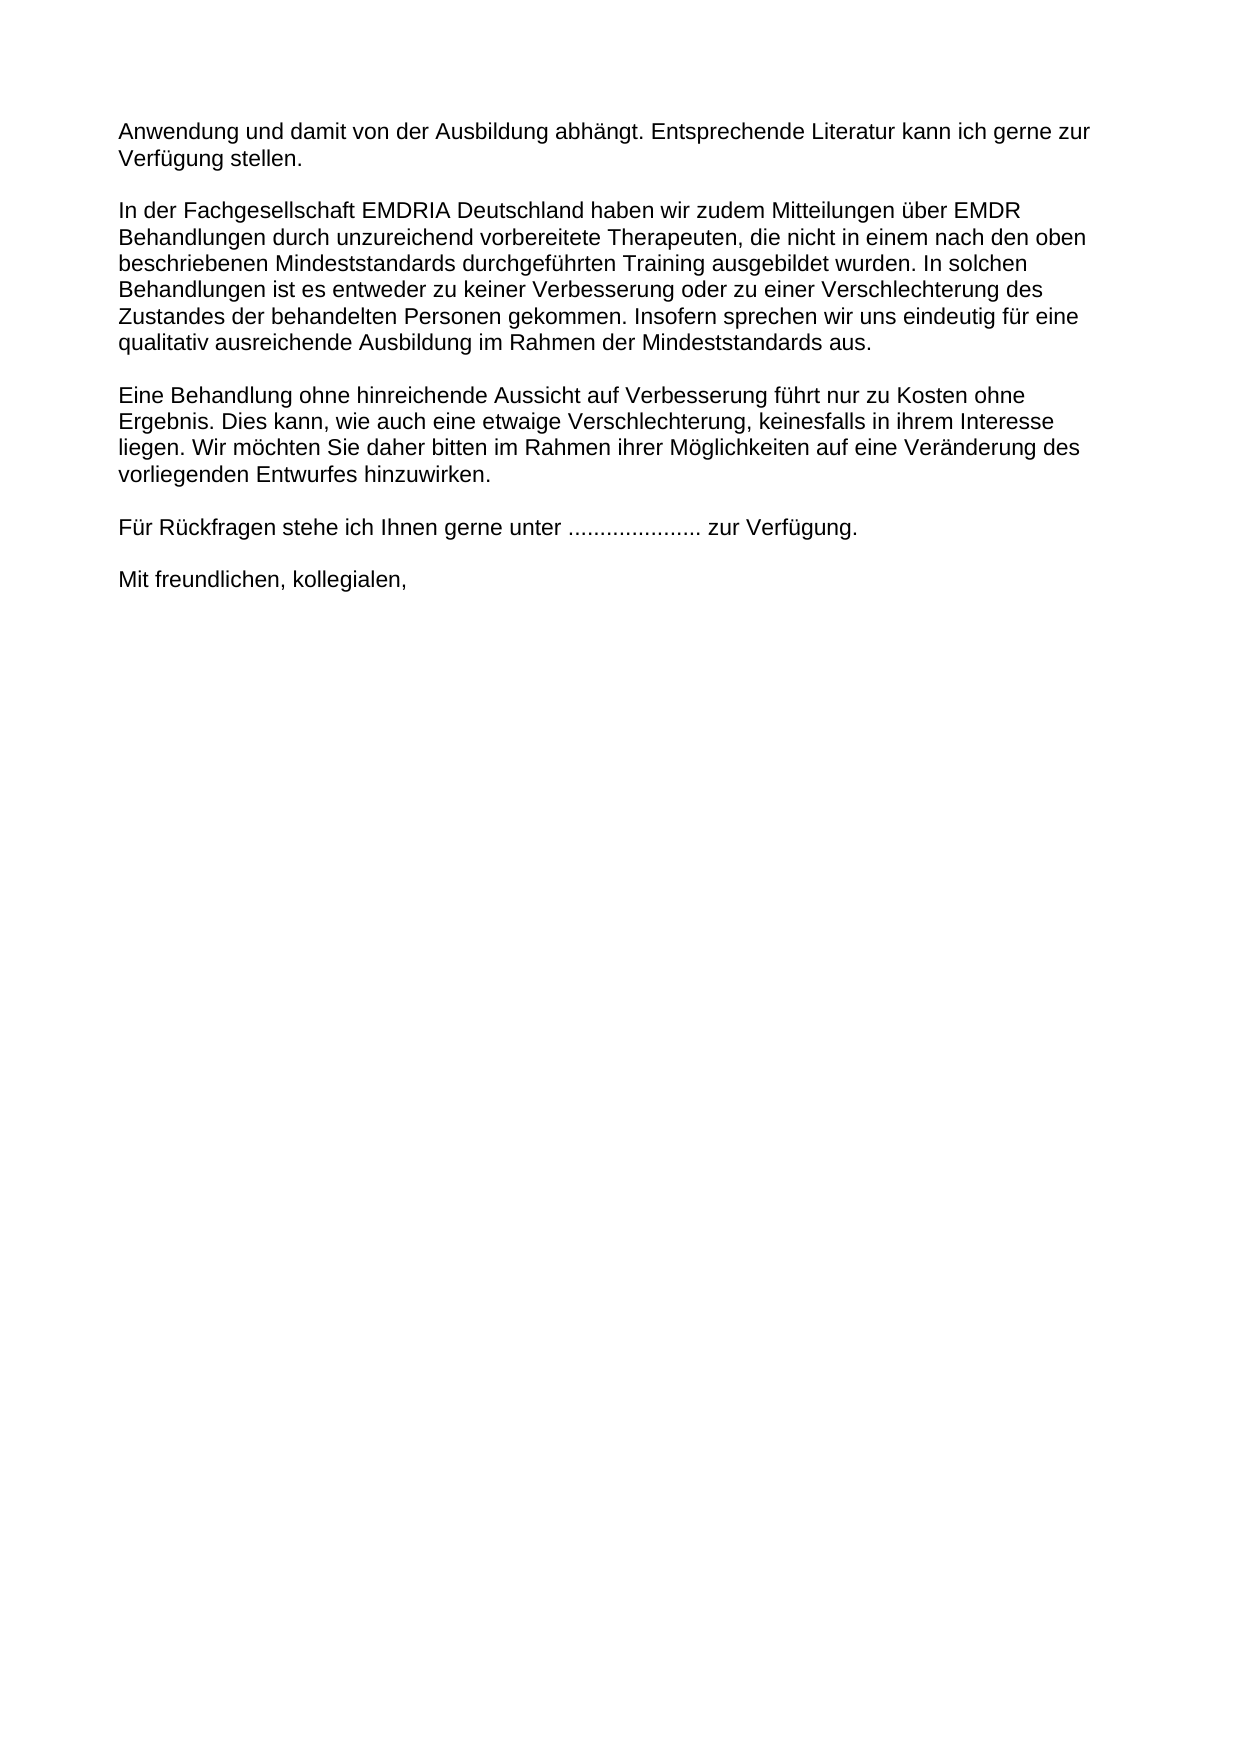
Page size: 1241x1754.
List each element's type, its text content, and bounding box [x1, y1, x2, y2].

text Mit freundlichen, kollegialen, [118, 566, 1122, 592]
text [118, 118, 1122, 171]
text Eine Behandlung ohne hinreichende Aussicht auf Verbesserung führt nur zu Kosten ohne Ergebnis. Dies kann, wie auch eine etwaige Verschlechterung, keinesfalls in ihrem Interesse liegen. Wir möchten Sie daher bitten im Rahmen ihrer Möglichkeiten auf eine Veränderung des vorliegenden Entwurfes hinzuwirken. [118, 382, 1122, 487]
text In der Fachgesellschaft EMDRIA Deutschland haben wir zudem Mitteilungen über EMDR Behandlungen durch unzureichend vorbereitete Therapeuten, die nicht in einem nach den oben beschriebenen Mindeststandards durchgeführten Training ausgebildet wurden. In solchen Behandlungen ist es entweder zu keiner Verbesserung oder zu einer Verschlechterung des Zustandes der behandelten Personen gekommen. Insofern sprechen wir uns eindeutig für eine qualitativ ausreichende Ausbildung im Rahmen der Mindeststandards aus. [118, 197, 1122, 355]
text Für Rückfragen stehe ich Ihnen gerne unter ..................... zur Verfügung. [118, 513, 1122, 540]
